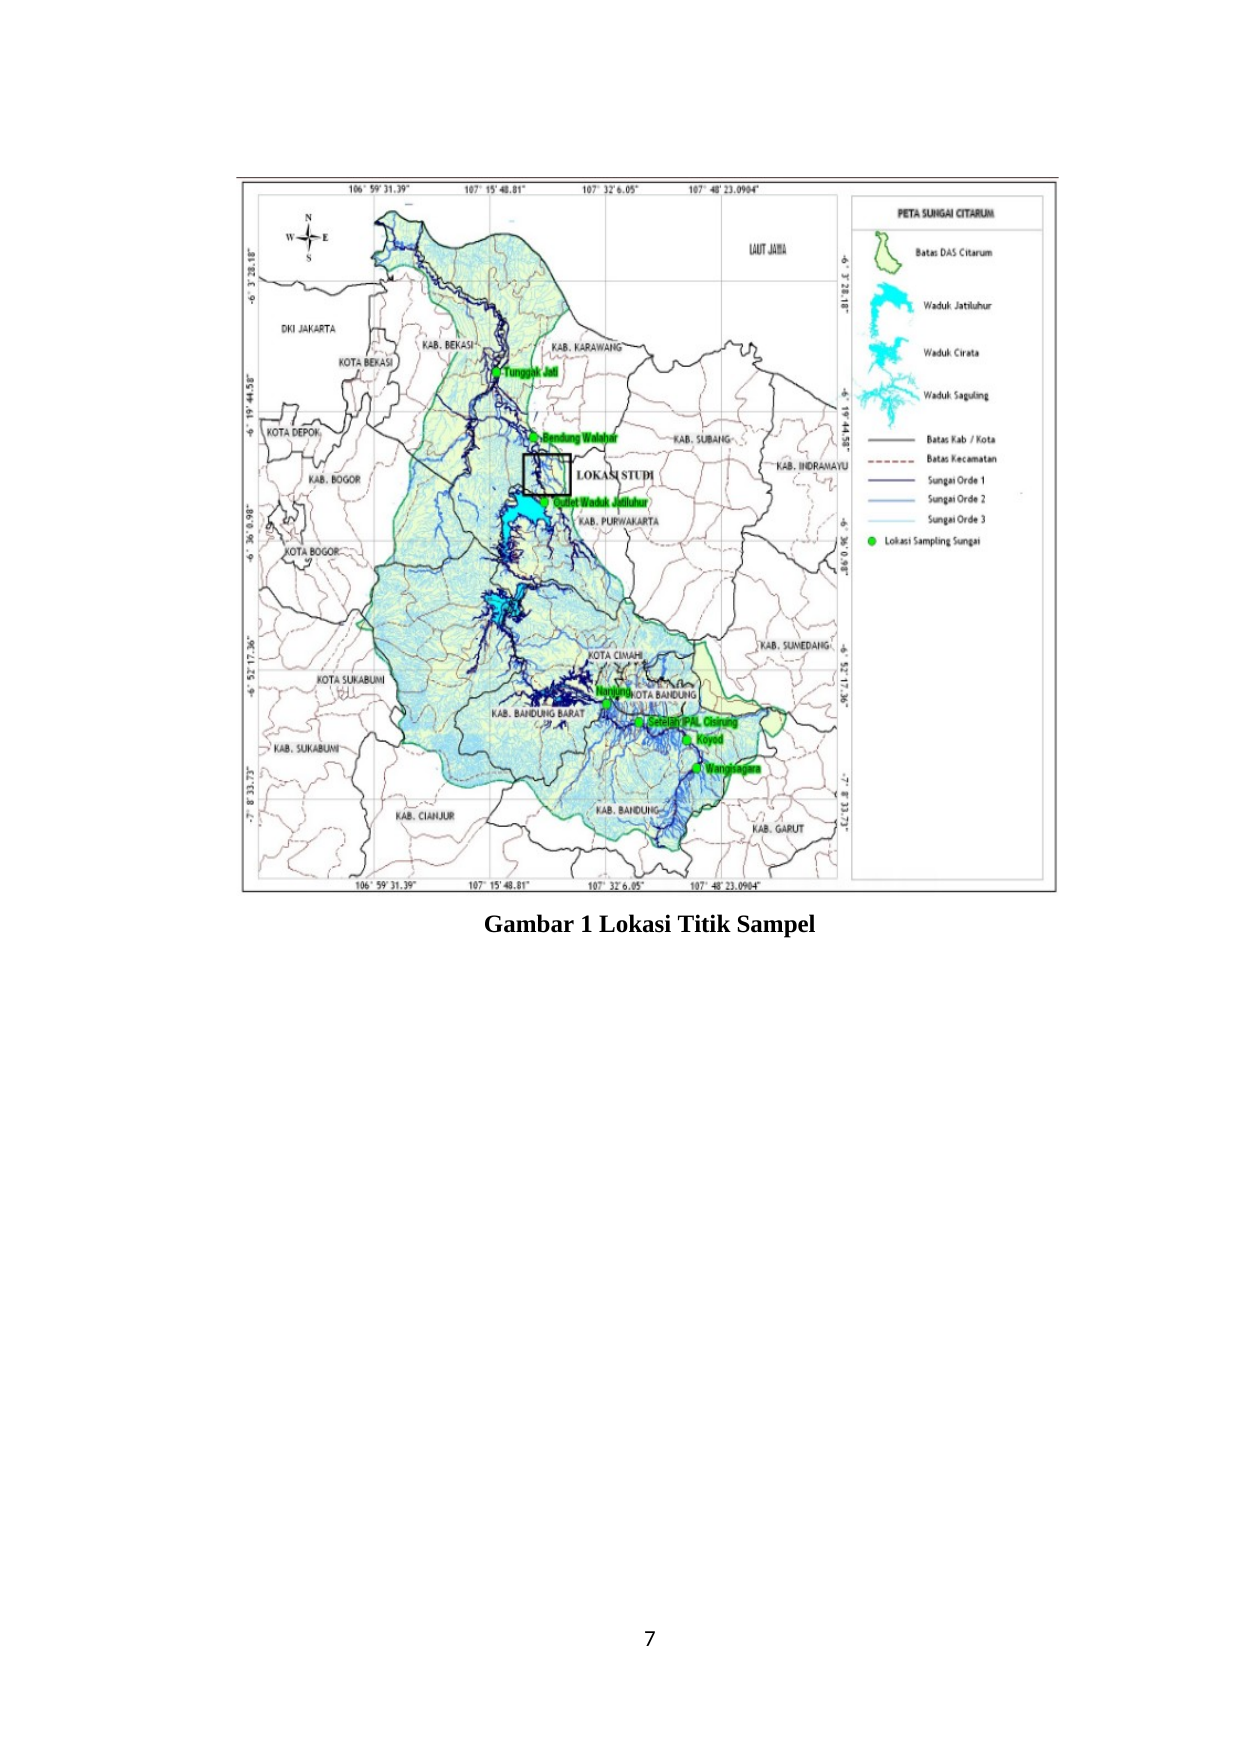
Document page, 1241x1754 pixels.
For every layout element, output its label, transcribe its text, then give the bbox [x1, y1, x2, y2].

picture [236, 177, 1059, 896]
text Gambar 1 Lokasi Titik Sampel [236, 909, 1063, 938]
